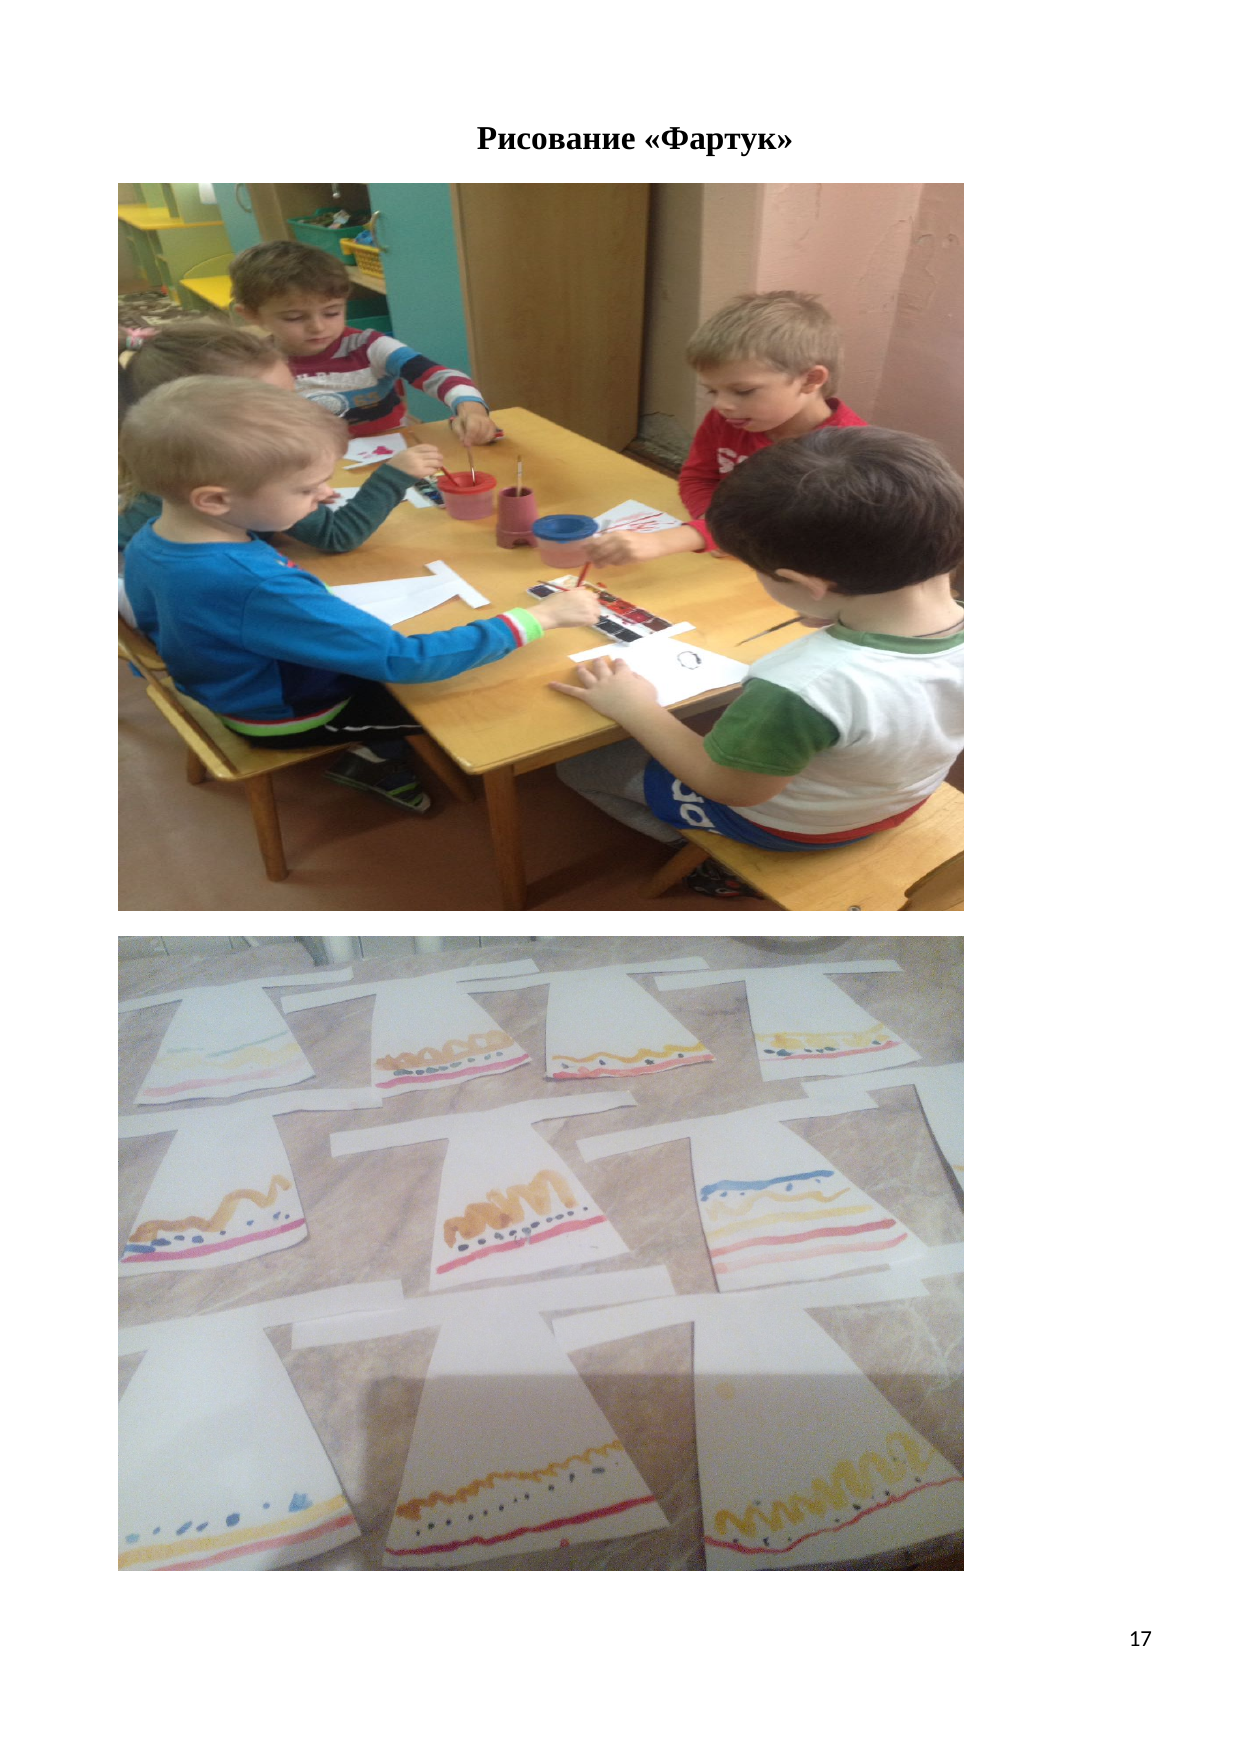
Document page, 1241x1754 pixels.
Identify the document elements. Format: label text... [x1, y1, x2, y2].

text Рисование «Фартук» [118, 118, 1152, 156]
picture [118, 936, 964, 1571]
picture [118, 183, 964, 911]
